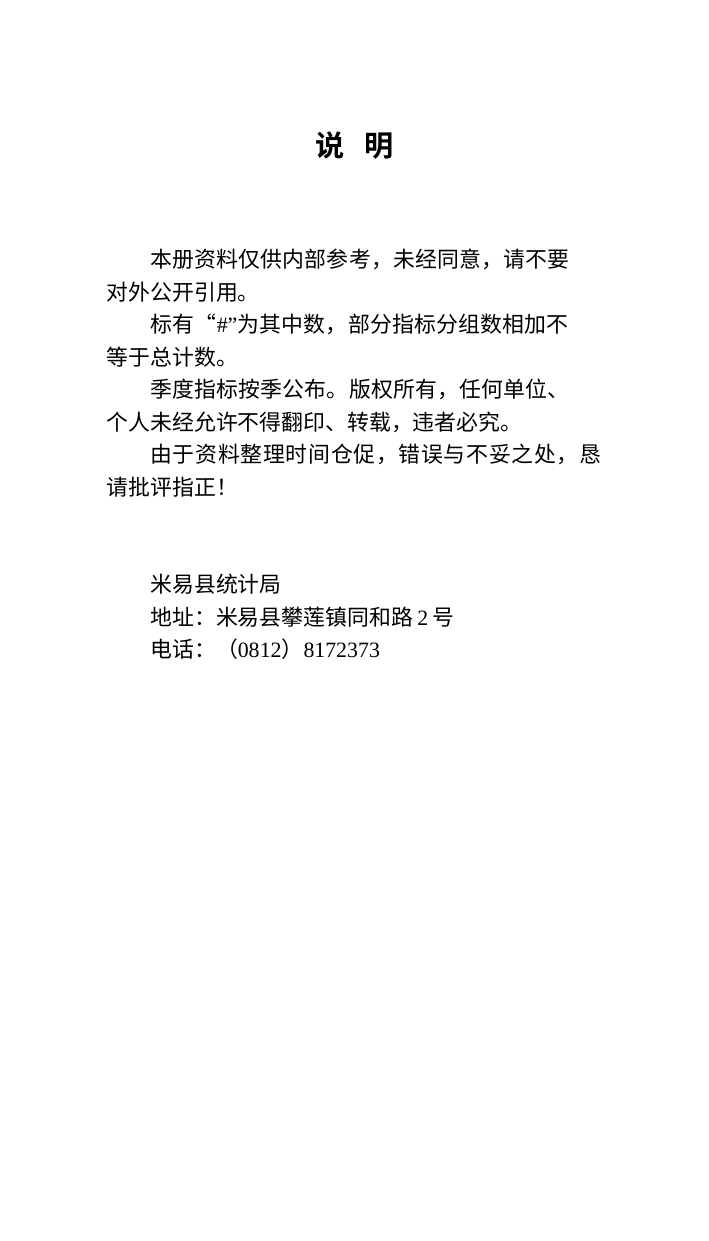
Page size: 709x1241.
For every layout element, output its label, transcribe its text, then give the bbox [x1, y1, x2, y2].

text 由于资料整理时间仓促，错误与不妥之处，恳请批评指正！ [106, 437, 602, 502]
text 米易县统计局 [106, 567, 602, 599]
text 说 明 [106, 112, 602, 177]
text 电话：（0812）8172373 [106, 632, 602, 664]
text 地址：米易县攀莲镇同和路2号 [106, 599, 602, 632]
text 季度指标按季公布。版权所有，任何单位、个人未经允许不得翻印、转载，违者必究。 [106, 372, 569, 437]
text 本册资料仅供内部参考，未经同意，请不要对外公开引用。 [106, 242, 569, 307]
text 标有“#”为其中数，部分指标分组数相加不等于总计数。 [106, 307, 569, 372]
